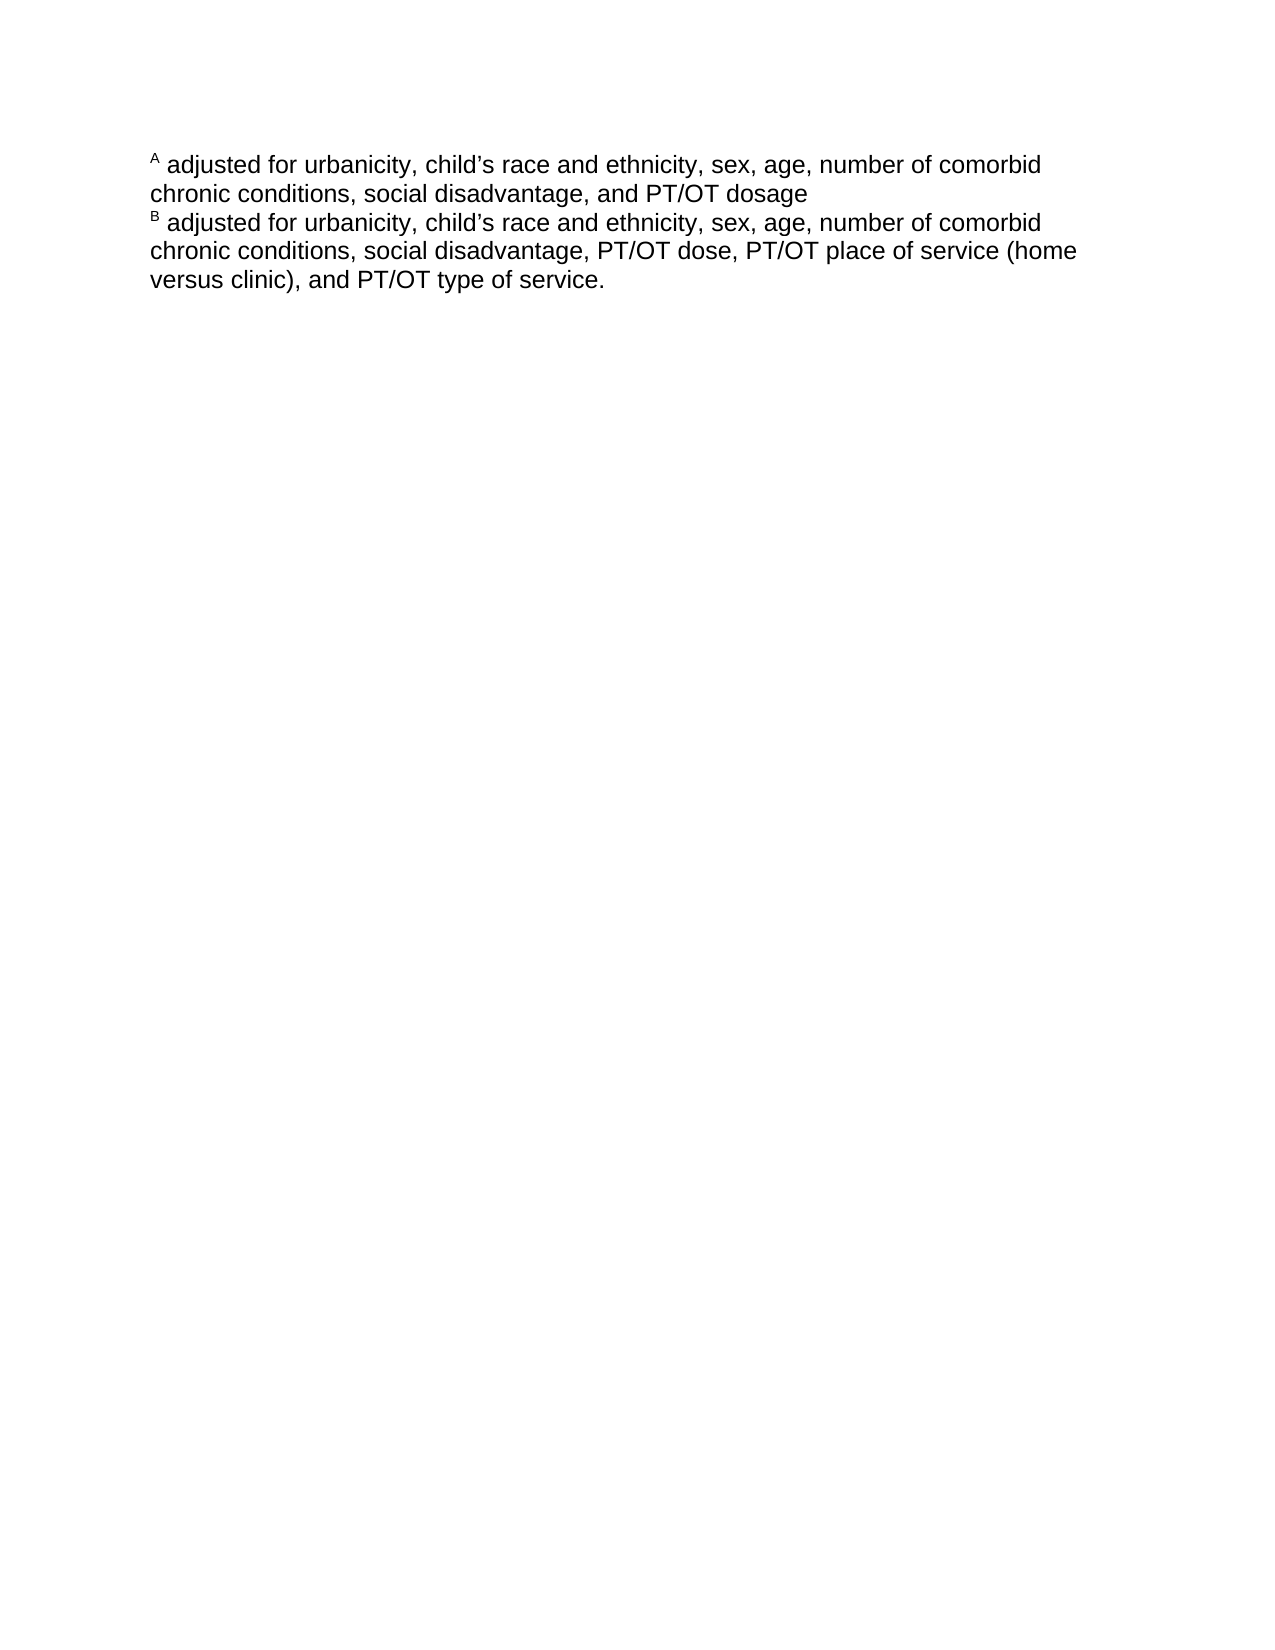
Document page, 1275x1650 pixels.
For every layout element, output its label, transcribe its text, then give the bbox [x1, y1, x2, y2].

text A adjusted for urbanicity, child’s race and ethnicity, sex, age, number of comorbid chronic conditions, social disadvantage, and PT/OT dosage [809, 150, 1125, 207]
text B adjusted for urbanicity, child’s race and ethnicity, sex, age, number of comorbid chronic conditions, social disadvantage, PT/OT dose, PT/OT place of service (home versus clinic), and PT/OT type of service. [150, 207, 1125, 294]
